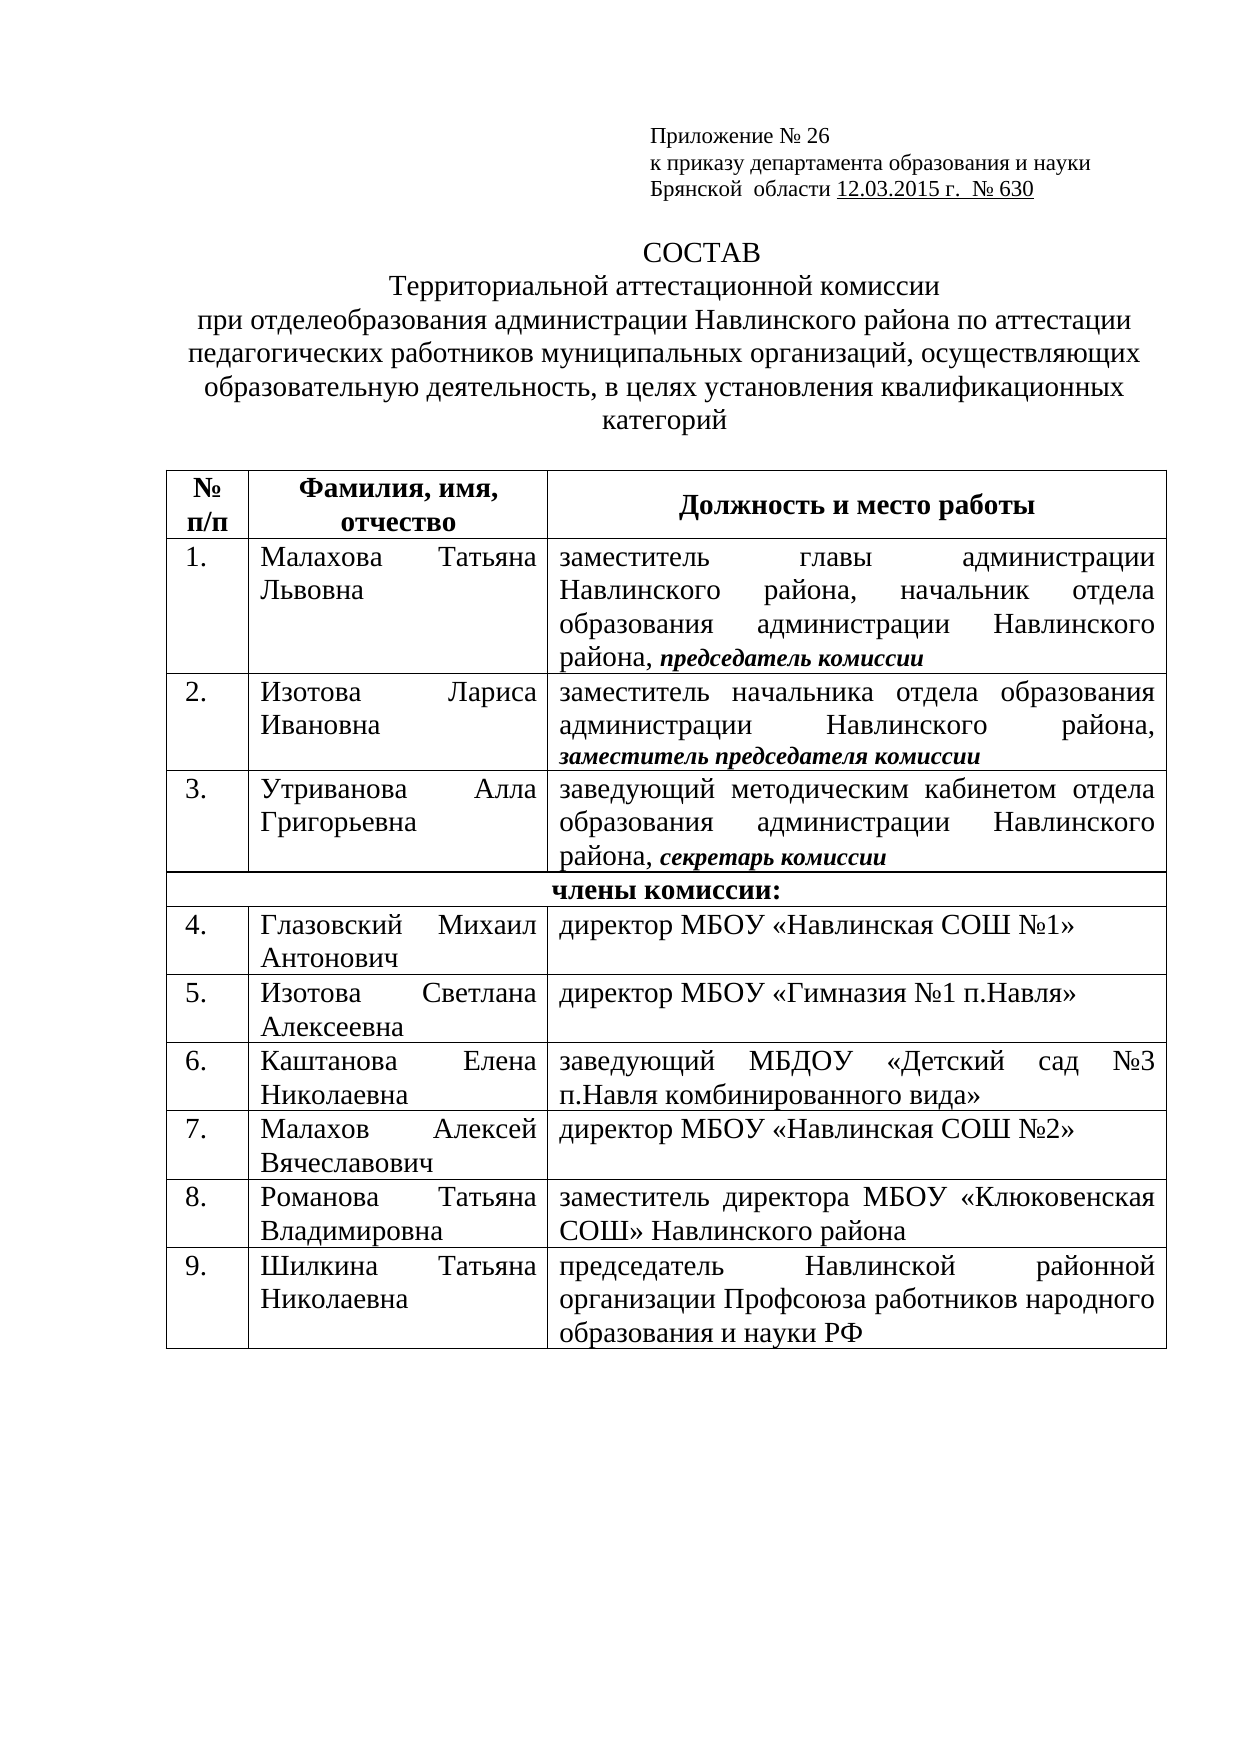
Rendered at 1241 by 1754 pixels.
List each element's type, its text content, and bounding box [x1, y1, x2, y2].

table_cell Утриванова Алла Григорьевна [249, 771, 547, 871]
table_header Фамилия, имя, отчество [249, 471, 547, 538]
table_cell Шилкина Татьяна Николаевна [249, 1248, 547, 1348]
table_cell [167, 907, 248, 974]
table_cell Глазовский Михаил Антонович [249, 907, 547, 974]
table_cell члены комиссии: [167, 873, 1166, 906]
table_cell [167, 771, 248, 871]
table_header № п/п [167, 471, 248, 538]
table_header Должность и место работы [548, 471, 1166, 538]
text Приложение № 26 [650, 122, 1152, 148]
table_cell заведующий МБДОУ «Детский сад №3 п.Навля комбинированного вида» [548, 1043, 1166, 1110]
table_cell Изотова Светлана Алексеевна [249, 975, 547, 1042]
table_cell заведующий методическим кабинетом отдела образования администрации Навлинского района, секретарь комиссии [548, 771, 1166, 871]
table_cell [167, 1043, 248, 1110]
table_cell Каштанова Елена Николаевна [249, 1043, 547, 1110]
table_cell [167, 1248, 248, 1348]
table_cell [167, 539, 248, 673]
table_cell директор МБОУ «Гимназия №1 п.Навля» [548, 975, 1166, 1042]
table_cell [167, 975, 248, 1042]
text Территориальной аттестационной комиссии [177, 268, 1152, 302]
table_cell Изотова Лариса Ивановна [249, 674, 547, 770]
table_cell Малахов Алексей Вячеславович [249, 1111, 547, 1178]
table_cell директор МБОУ «Навлинская СОШ №2» [548, 1111, 1166, 1178]
text к приказу департамента образования и науки Брянской области 12.03.2015 г. № 630 [650, 148, 1152, 201]
table_cell [167, 674, 248, 770]
text при отделеобразования администрации Навлинского района по аттестации педагогических работников муниципальных организаций, осуществляющих образовательную деятельность, в целях установления квалификационных категорий [177, 302, 1152, 436]
table_cell заместитель главы администрации Навлинского района, начальник отдела образования администрации Навлинского района, председатель комиссии [548, 539, 1166, 673]
table_cell председатель Навлинской районной организации Профсоюза работников народного образования и науки РФ [548, 1248, 1166, 1348]
table_cell заместитель начальника отдела образования администрации Навлинского района, заместитель председателя комиссии [548, 674, 1166, 770]
table_cell [167, 1180, 248, 1247]
table_cell заместитель директора МБОУ «Клюковенская СОШ» Навлинского района [548, 1180, 1166, 1247]
table_cell директор МБОУ «Навлинская СОШ №1» [548, 907, 1166, 974]
table_cell [167, 1111, 248, 1178]
table_cell Романова Татьяна Владимировна [249, 1180, 547, 1247]
text СОСТАВ [252, 235, 1152, 268]
table_cell Малахова Татьяна Львовна [249, 539, 547, 673]
